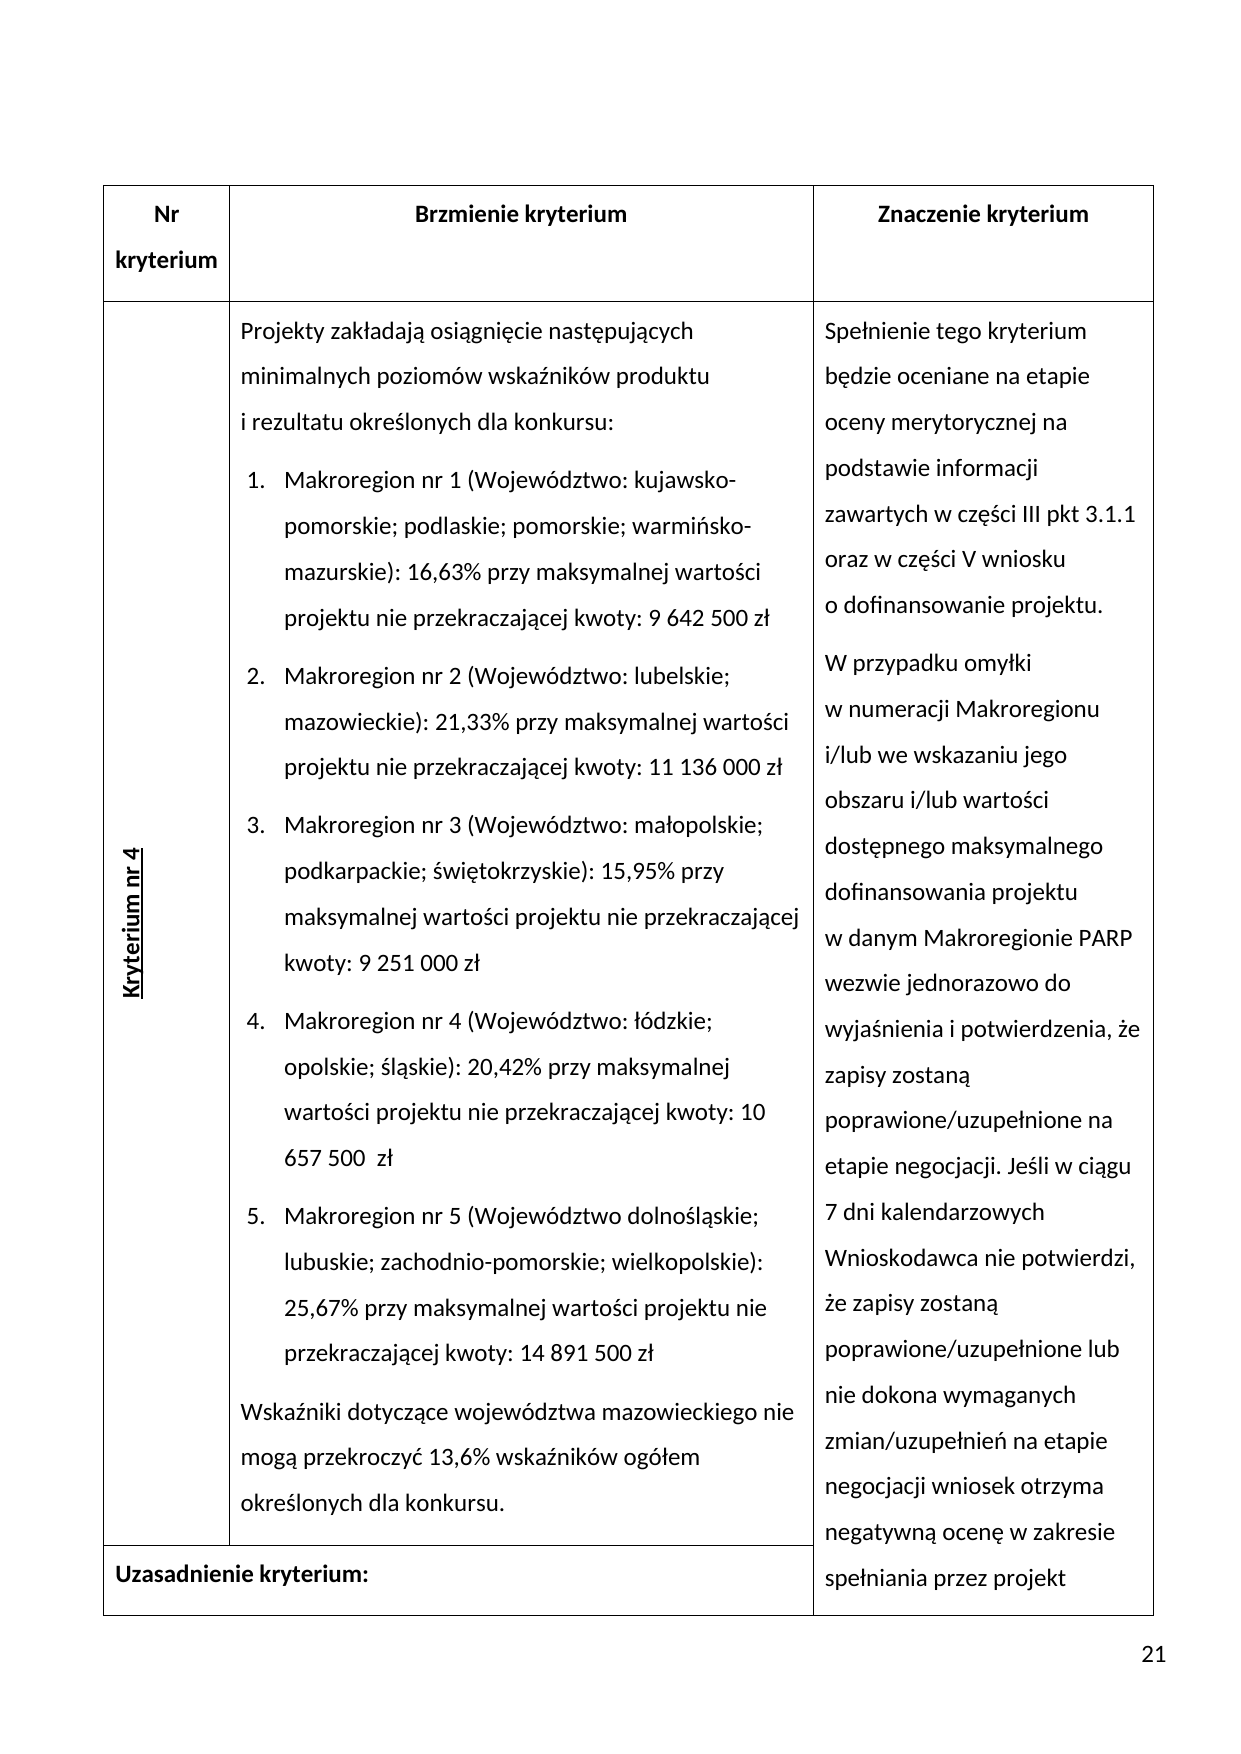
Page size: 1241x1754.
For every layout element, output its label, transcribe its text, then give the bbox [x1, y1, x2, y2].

table_cell Spełnienie tego kryterium będzie oceniane na etapie oceny merytorycznej na podstawie informacji zawartych w części III pkt 3.1.1 oraz w części V wniosku o dofinansowanie projektu. W przypadku omyłki w numeracji Makroregionu i/lub we wskazaniu jego obszaru i/lub wartości dostępnego maksymalnego dofinansowania projektu w danym Makroregionie PARP wezwie jednorazowo do wyjaśnienia i potwierdzenia, że zapisy zostaną poprawione/uzupełnione na etapie negocjacji. Jeśli w ciągu 7 dni kalendarzowych Wnioskodawca nie potwierdzi, że zapisy zostaną poprawione/uzupełnione lub nie dokona wymaganych zmian/uzupełnień na etapie negocjacji wniosek otrzyma negatywną ocenę w zakresie spełniania przez projekt kryteriów wyboru projektów. MOŻLIWOŚĆ JEDNORAZOWEGO UZUPEŁNIENIA/POPRAWIENIA W TRAKCIE OCENY WNIOSKU O DOFINANSOWANIE [814, 302, 1153, 1615]
table_header Znaczenie kryterium [814, 186, 1153, 301]
table_header Nr kryterium [104, 186, 229, 301]
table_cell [104, 1546, 813, 1615]
table_cell Projekty zakładają osiągnięcie następujących minimalnych poziomów wskaźników produktu i rezultatu określonych dla konkursu: Makroregion nr 1 (Województwo: kujawsko-pomorskie; podlaskie; pomorskie; warmińsko-mazurskie): 16,63% przy maksymalnej wartości projektu nie przekraczającej kwoty: 9 642 500 zł Makroregion nr 2 (Województwo: lubelskie; mazowieckie): 21,33% przy maksymalnej wartości projektu nie przekraczającej kwoty: 11 136 000 zł Makroregion nr 3 (Województwo: małopolskie; podkarpackie; świętokrzyskie): 15,95% przy maksymalnej wartości projektu nie przekraczającej kwoty: 9 251 000 zł Makroregion nr 4 (Województwo: łódzkie; opolskie; śląskie): 20,42% przy maksymalnej wartości projektu nie przekraczającej kwoty: 10 657 500 zł Makroregion nr 5 (Województwo dolnośląskie; lubuskie; zachodnio-pomorskie; wielkopolskie): 25,67% przy maksymalnej wartości projektu nie przekraczającej kwoty: 14 891 500 zł Wskaźniki dotyczące województwa mazowieckiego nie mogą przekroczyć 13,6% wskaźników ogółem określonych dla konkursu. [230, 302, 813, 1544]
table_cell Kryterium nr 4 [104, 302, 229, 1544]
table_header Brzmienie kryterium [230, 186, 813, 301]
